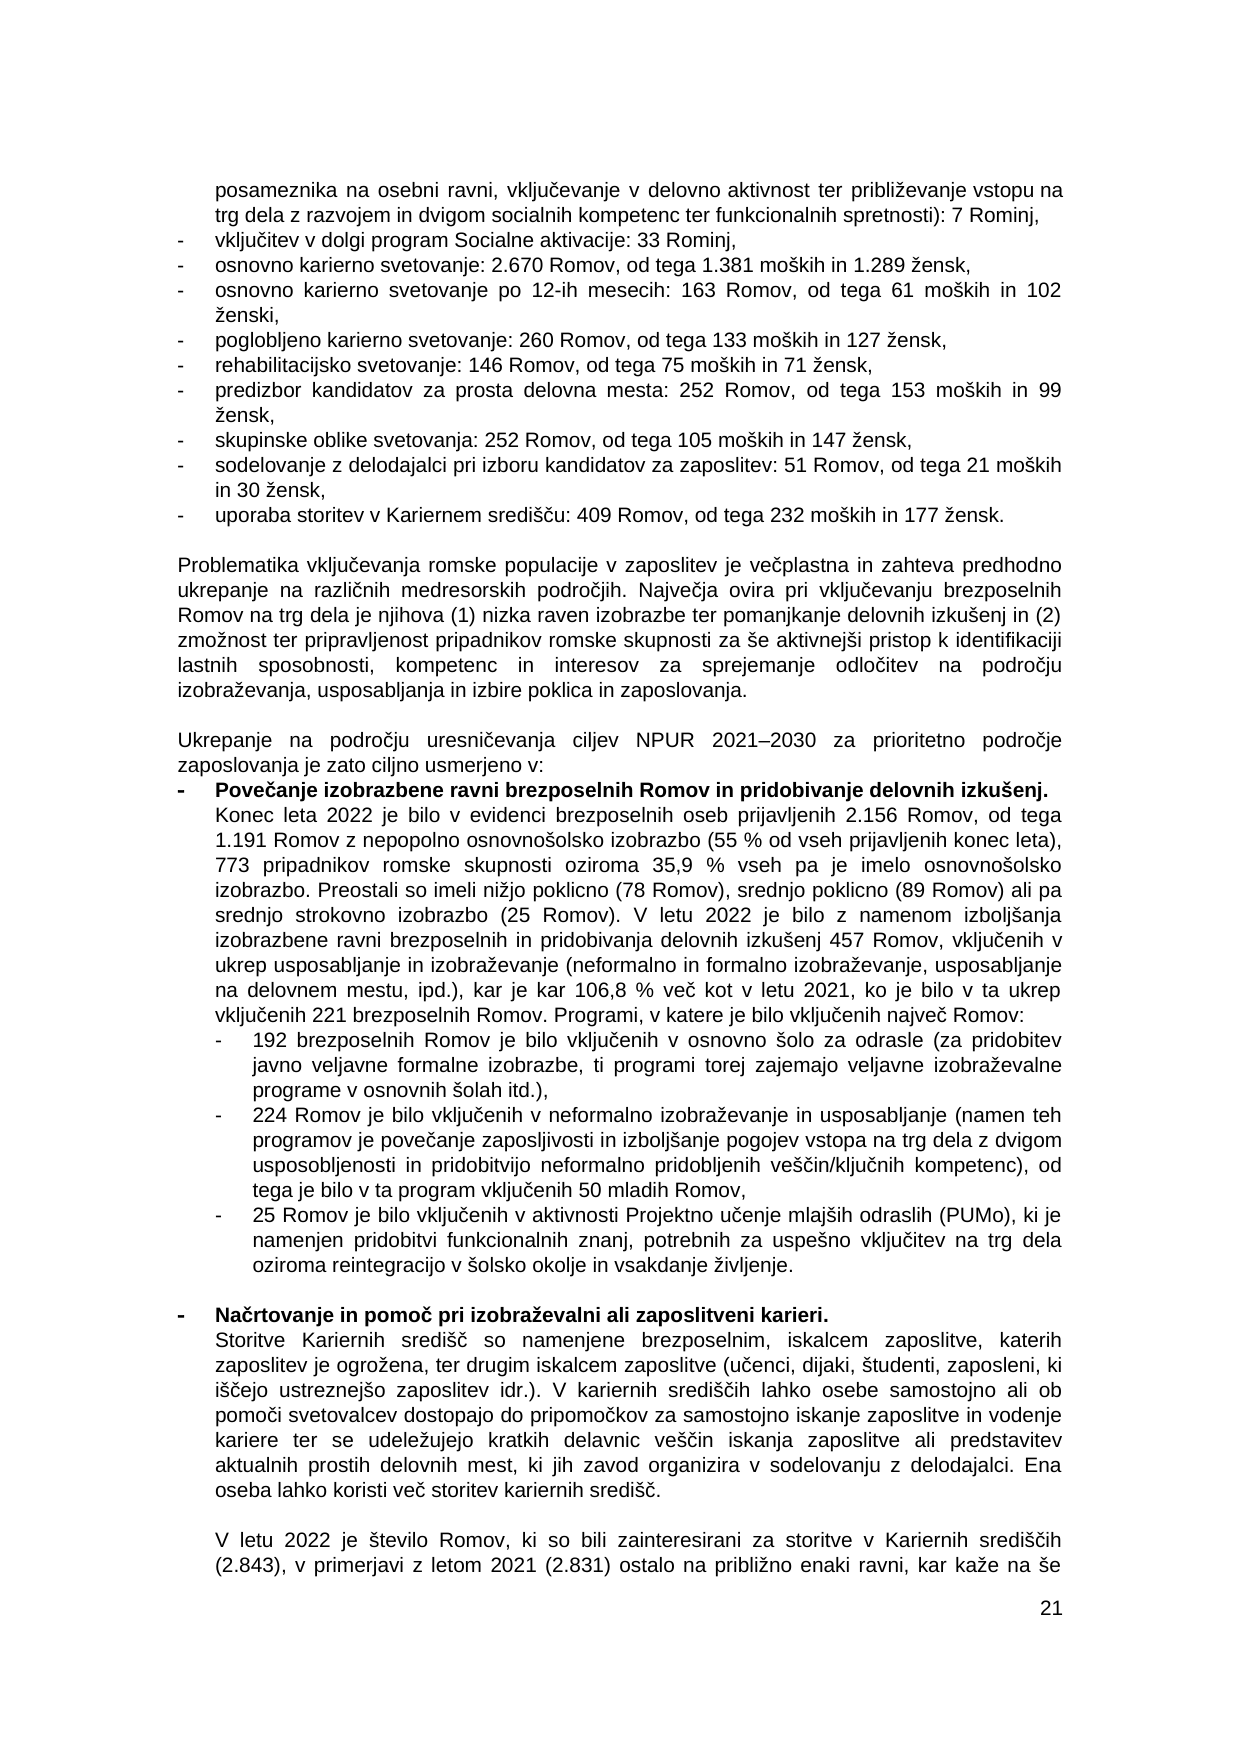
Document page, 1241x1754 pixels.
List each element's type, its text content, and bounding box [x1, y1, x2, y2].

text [215, 1527, 1063, 1577]
list Načrtovanje in pomoč pri izobraževalni ali zaposlitveni karieri. [177, 1302, 1063, 1327]
list uporaba storitev v Kariernem središču: 409 Romov, od tega 232 moških in 177 žensk. [177, 502, 1063, 527]
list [177, 177, 1063, 227]
list Povečanje izobrazbene ravni brezposelnih Romov in pridobivanje delovnih izkušenj. [177, 777, 1063, 802]
list predizbor kandidatov za prosta delovna mesta: 252 Romov, od tega 153 moških in 99 žensk, [177, 377, 1063, 427]
list 25 Romov je bilo vključenih v aktivnosti Projektno učenje mlajših odraslih (PUMo), ki je namenjen pridobitvi funkcionalnih znanj, potrebnih za uspešno vključitev na trg dela oziroma reintegracijo v šolsko okolje in vsakdanje življenje. [215, 1202, 1063, 1277]
list sodelovanje z delodajalci pri izboru kandidatov za zaposlitev: 51 Romov, od tega 21 moških in 30 žensk, [177, 452, 1063, 502]
list skupinske oblike svetovanja: 252 Romov, od tega 105 moških in 147 žensk, [177, 427, 1063, 452]
text Storitve Kariernih središč so namenjene brezposelnim, iskalcem zaposlitve, katerih zaposlitev je ogrožena, ter drugim iskalcem zaposlitve (učenci, dijaki, študenti, zaposleni, ki iščejo ustreznejšo zaposlitev idr.). V kariernih središčih lahko osebe samostojno ali ob pomoči svetovalcev dostopajo do pripomočkov za samostojno iskanje zaposlitve in vodenje kariere ter se udeležujejo kratkih delavnic veščin iskanja zaposlitve ali predstavitev aktualnih prostih delovnih mest, ki jih zavod organizira v sodelovanju z delodajalci. Ena oseba lahko koristi več storitev kariernih središč. [215, 1327, 1063, 1502]
list 192 brezposelnih Romov je bilo vključenih v osnovno šolo za odrasle (za pridobitev javno veljavne formalne izobrazbe, ti programi torej zajemajo veljavne izobraževalne programe v osnovnih šolah itd.), [215, 1027, 1063, 1102]
list osnovno karierno svetovanje: 2.670 Romov, od tega 1.381 moških in 1.289 žensk, [177, 252, 1063, 277]
text Problematika vključevanja romske populacije v zaposlitev je večplastna in zahteva predhodno ukrepanje na različnih medresorskih področjih. Največja ovira pri vključevanju brezposelnih Romov na trg dela je njihova (1) nizka raven izobrazbe ter pomanjkanje delovnih izkušenj in (2) zmožnost ter pripravljenost pripadnikov romske skupnosti za še aktivnejši pristop k identifikaciji lastnih sposobnosti, kompetenc in interesov za sprejemanje odločitev na področju izobraževanja, usposabljanja in izbire poklica in zaposlovanja. [177, 552, 1063, 702]
list rehabilitacijsko svetovanje: 146 Romov, od tega 75 moških in 71 žensk, [177, 352, 1063, 377]
list 224 Romov je bilo vključenih v neformalno izobraževanje in usposabljanje (namen teh programov je povečanje zaposljivosti in izboljšanje pogojev vstopa na trg dela z dvigom usposobljenosti in pridobitvijo neformalno pridobljenih veščin/ključnih kompetenc), od tega je bilo v ta program vključenih 50 mladih Romov, [215, 1102, 1063, 1202]
text Ukrepanje na področju uresničevanja ciljev NPUR 2021–2030 za prioritetno področje zaposlovanja je zato ciljno usmerjeno v: [177, 727, 1063, 777]
list osnovno karierno svetovanje po 12-ih mesecih: 163 Romov, od tega 61 moških in 102 ženski, [177, 277, 1063, 327]
list poglobljeno karierno svetovanje: 260 Romov, od tega 133 moških in 127 žensk, [177, 327, 1063, 352]
list vključitev v dolgi program Socialne aktivacije: 33 Rominj, [177, 227, 1063, 252]
text Konec leta 2022 je bilo v evidenci brezposelnih oseb prijavljenih 2.156 Romov, od tega 1.191 Romov z nepopolno osnovnošolsko izobrazbo (55 % od vseh prijavljenih konec leta), 773 pripadnikov romske skupnosti oziroma 35,9 % vseh pa je imelo osnovnošolsko izobrazbo. Preostali so imeli nižjo poklicno (78 Romov), srednjo poklicno (89 Romov) ali pa srednjo strokovno izobrazbo (25 Romov). V letu 2022 je bilo z namenom izboljšanja izobrazbene ravni brezposelnih in pridobivanja delovnih izkušenj 457 Romov, vključenih v ukrep usposabljanje in izobraževanje (neformalno in formalno izobraževanje, usposabljanje na delovnem mestu, ipd.), kar je kar 106,8 % več kot v letu 2021, ko je bilo v ta ukrep vključenih 221 brezposelnih Romov. Programi, v katere je bilo vključenih največ Romov: [215, 802, 1063, 1027]
